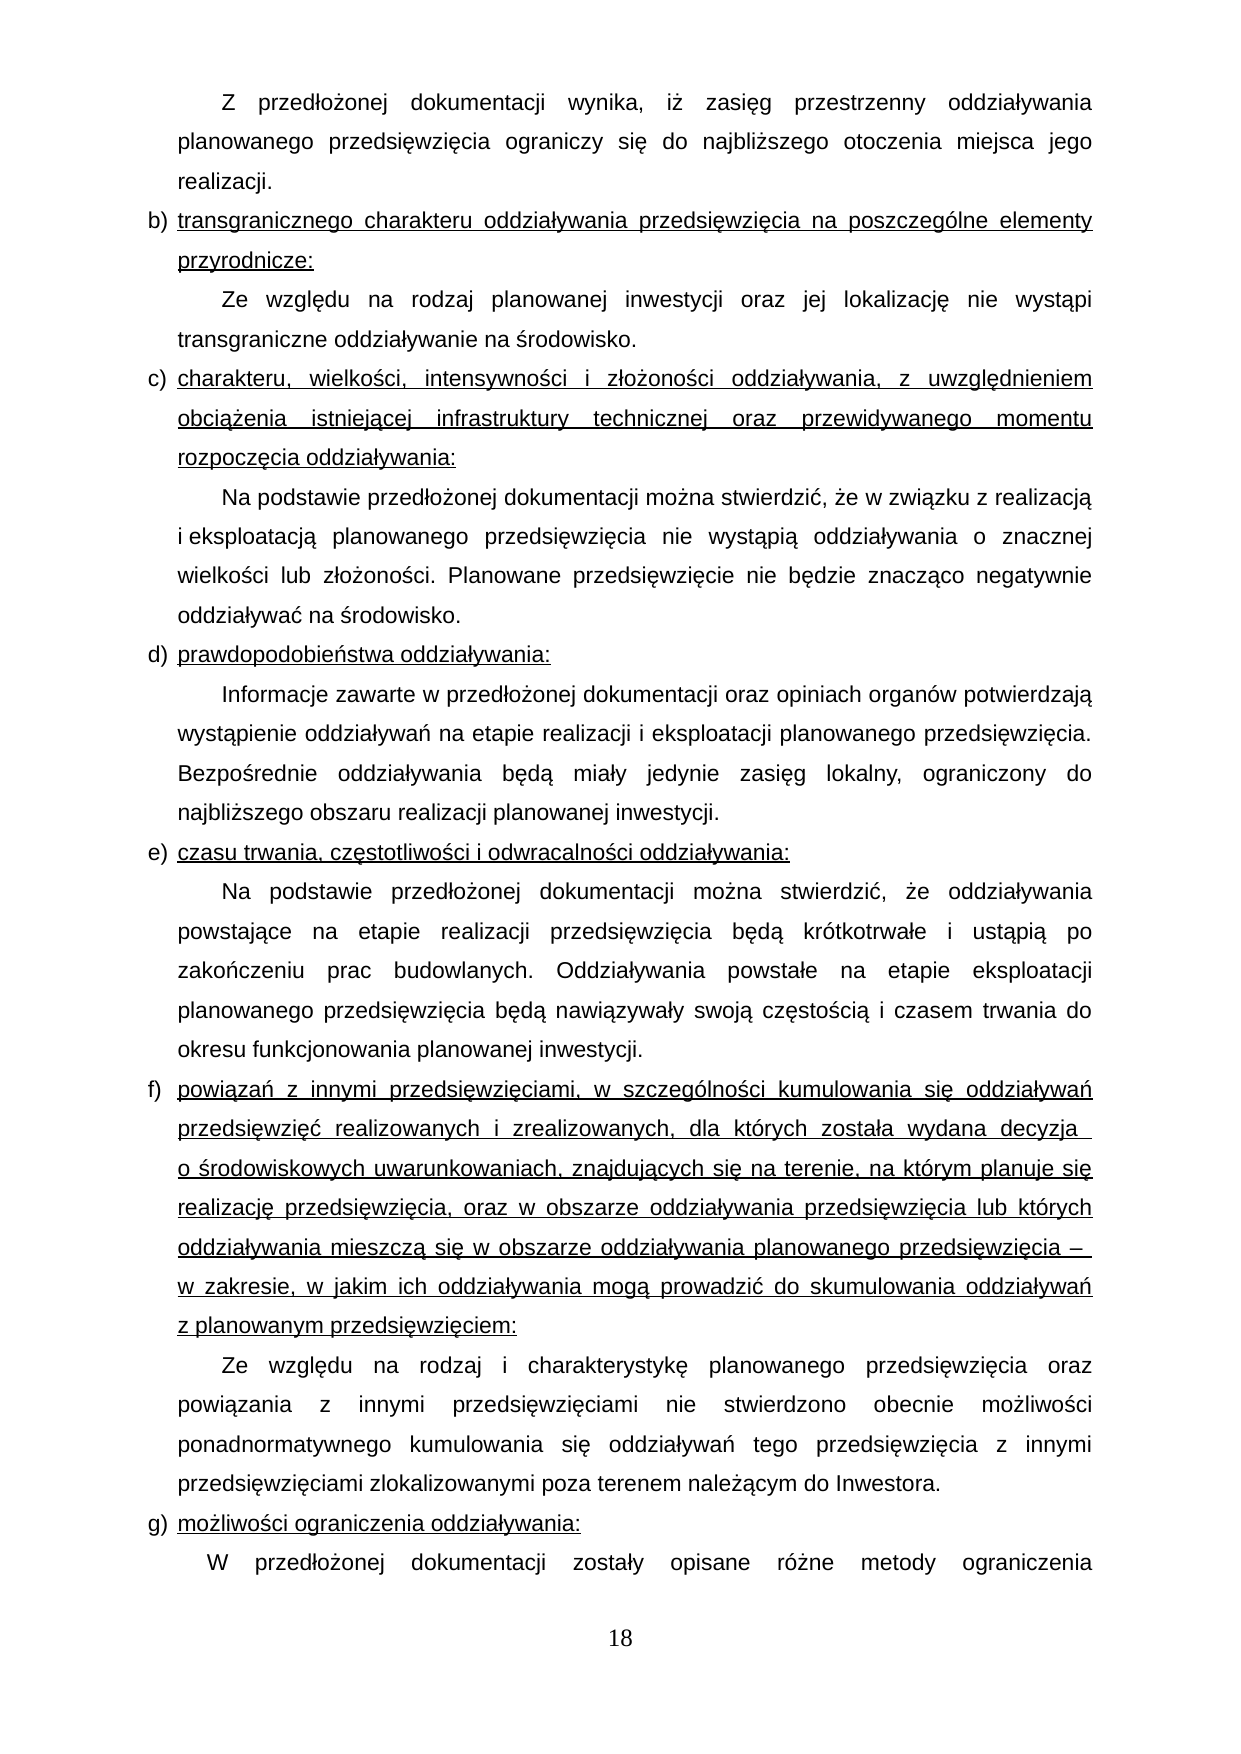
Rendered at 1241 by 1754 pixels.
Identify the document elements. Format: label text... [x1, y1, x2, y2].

text Na podstawie przedłożonej dokumentacji można stwierdzić, że oddziaływania powstające na etapie realizacji przedsięwzięcia będą krótkotrwałe i ustąpią po zakończeniu prac budowlanych. Oddziaływania powstałe na etapie eksploatacji planowanego przedsięwzięcia będą nawiązywały swoją częstością i czasem trwania do okresu funkcjonowania planowanej inwestycji. [177, 878, 1093, 1062]
text Z przedłożonej dokumentacji wynika, iż zasięg przestrzenny oddziaływania planowanego przedsięwzięcia ograniczy się do najbliższego otoczenia miejsca jego realizacji. [177, 89, 1093, 194]
text Informacje zawarte w przedłożonej dokumentacji oraz opiniach organów potwierdzają wystąpienie oddziaływań na etapie realizacji i eksploatacji planowanego przedsięwzięcia. Bezpośrednie oddziaływania będą miały jedynie zasięg lokalny, ograniczony do najbliższego obszaru realizacji planowanej inwestycji. [177, 681, 1093, 826]
text Na podstawie przedłożonej dokumentacji można stwierdzić, że w związku z realizacją i eksploatacją planowanego przedsięwzięcia nie wystąpią oddziaływania o znacznej wielkości lub złożoności. Planowane przedsięwzięcie nie będzie znacząco negatywnie oddziaływać na środowisko. [177, 483, 1093, 628]
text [177, 1549, 1093, 1576]
list prawdopodobieństwa oddziaływania: [148, 641, 1093, 668]
list możliwości ograniczenia oddziaływania: [148, 1510, 1093, 1536]
text Ze względu na rodzaj planowanej inwestycji oraz jej lokalizację nie wystąpi transgraniczne oddziaływanie na środowisko. [177, 286, 1093, 352]
list transgranicznego charakteru oddziaływania przedsięwzięcia na poszczególne elementy przyrodnicze: [148, 207, 1093, 273]
list charakteru, wielkości, intensywności i złożoności oddziaływania, z uwzględnieniem obciążenia istniejącej infrastruktury technicznej oraz przewidywanego momentu rozpoczęcia oddziaływania: [148, 365, 1093, 470]
list czasu trwania, częstotliwości i odwracalności oddziaływania: [148, 839, 1093, 865]
list powiązań z innymi przedsięwzięciami, w szczególności kumulowania się oddziaływań przedsięwzięć realizowanych i zrealizowanych, dla których została wydana decyzja o środowiskowych uwarunkowaniach, znajdujących się na terenie, na którym planuje się realizację przedsięwzięcia, oraz w obszarze oddziaływania przedsięwzięcia lub których oddziaływania mieszczą się w obszarze oddziaływania planowanego przedsięwzięcia – w zakresie, w jakim ich oddziaływania mogą prowadzić do skumulowania oddziaływań z planowanym przedsięwzięciem: [148, 1076, 1093, 1339]
text Ze względu na rodzaj i charakterystykę planowanego przedsięwzięcia oraz powiązania z innymi przedsięwzięciami nie stwierdzono obecnie możliwości ponadnormatywnego kumulowania się oddziaływań tego przedsięwzięcia z innymi przedsięwzięciami zlokalizowanymi poza terenem należącym do Inwestora. [177, 1352, 1093, 1497]
